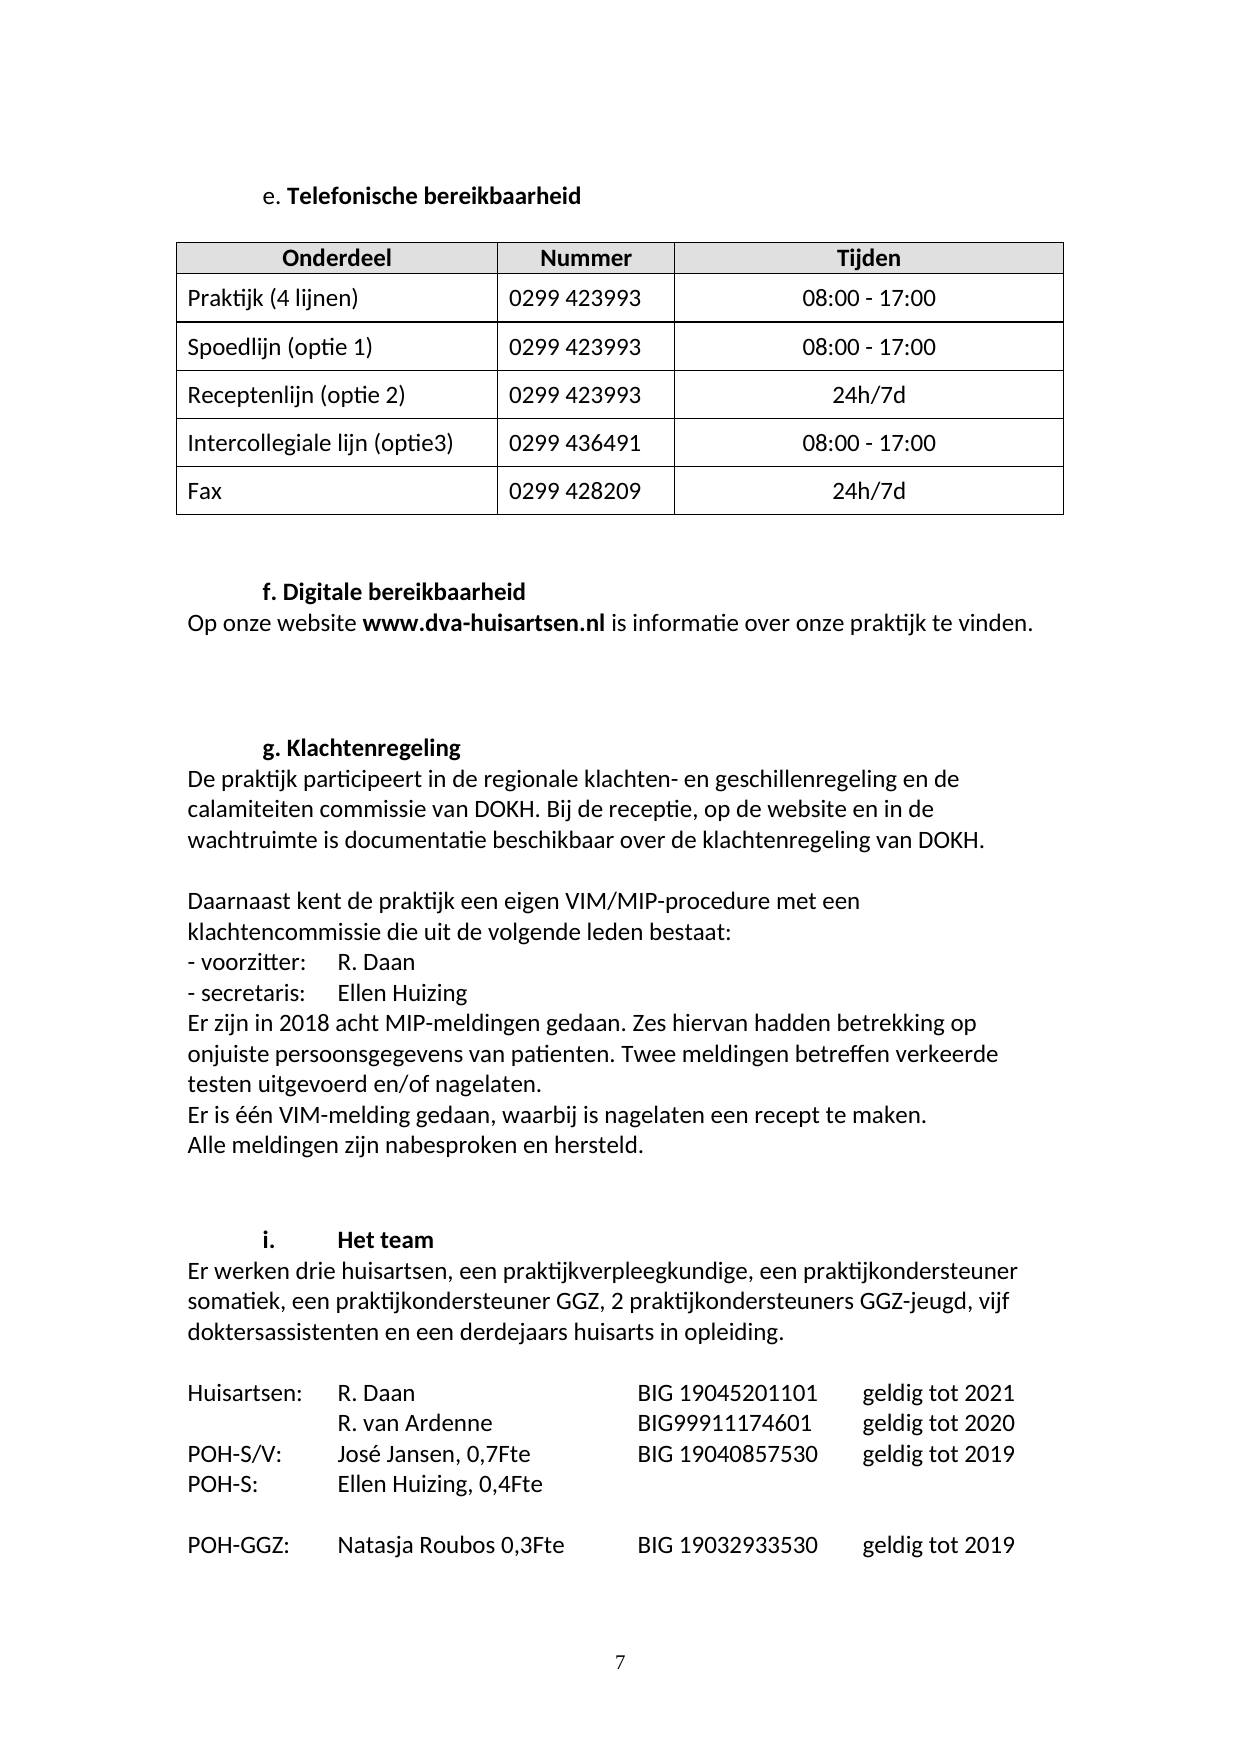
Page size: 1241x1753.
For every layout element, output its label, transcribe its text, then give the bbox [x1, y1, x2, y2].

table_cell 0299 436491 [498, 419, 674, 466]
table_cell 0299 428209 [498, 467, 674, 514]
table_header Tijden [675, 243, 1063, 273]
table_cell 24h/7d [675, 467, 1063, 514]
text - voorzitter: R. Daan [187, 946, 1053, 977]
text Daarnaast kent de praktijk een eigen VIM/MIP-procedure met een klachtencommissie die uit de volgende leden bestaat: [187, 885, 1053, 946]
table_cell 24h/7d [675, 371, 1063, 418]
text Op onze website www.dva-huisartsen.nl is informatie over onze praktijk te vinden. [187, 607, 1053, 637]
text POH-GGZ: Natasja Roubos 0,3Fte BIG 19032933530 geldig tot 2019 [187, 1529, 1053, 1560]
text g. Klachtenregeling [187, 732, 1053, 763]
table_cell 08:00 - 17:00 [675, 419, 1063, 466]
text Er werken drie huisartsen, een praktijkverpleegkundige, een praktijkondersteuner somatiek, een praktijkondersteuner GGZ, 2 praktijkondersteuners GGZ-jeugd, vijf doktersassistenten en een derdejaars huisarts in opleiding. [187, 1255, 1053, 1346]
text POH-S/V: José Jansen, 0,7Fte BIG 19040857530 geldig tot 2019 [187, 1438, 1053, 1468]
table_header Nummer [498, 243, 674, 273]
text POH-S: Ellen Huizing, 0,4Fte [187, 1468, 1053, 1499]
list Het team [262, 1224, 1053, 1255]
text Alle meldingen zijn nabesproken en hersteld. [187, 1129, 1053, 1160]
text De praktijk participeert in de regionale klachten- en geschillenregeling en de calamiteiten commissie van DOKH. Bij de receptie, op de website en in de wachtruimte is documentatie beschikbaar over de klachtenregeling van DOKH. [187, 763, 1053, 854]
table_cell 08:00 - 17:00 [675, 323, 1063, 369]
table_cell Spoedlijn (optie 1) [177, 323, 497, 369]
table_cell Fax [177, 467, 497, 514]
text Huisartsen: R. Daan BIG 19045201101 geldig tot 2021 [187, 1377, 1053, 1407]
table_cell 0299 423993 [498, 323, 674, 369]
text Er is één VIM-melding gedaan, waarbij is nagelaten een recept te maken. [187, 1099, 1053, 1129]
table_cell Praktijk (4 lijnen) [177, 274, 497, 321]
table_cell 08:00 - 17:00 [675, 274, 1063, 321]
table_cell Intercollegiale lijn (optie3) [177, 419, 497, 466]
table_cell Receptenlijn (optie 2) [177, 371, 497, 418]
text - secretaris: Ellen Huizing [187, 977, 1053, 1007]
table_cell 0299 423993 [498, 274, 674, 321]
table_header Onderdeel [177, 243, 497, 273]
text R. van Ardenne BIG99911174601 geldig tot 2020 [187, 1407, 1053, 1438]
table_cell 0299 423993 [498, 371, 674, 418]
text f. Digitale bereikbaarheid [187, 576, 1053, 607]
text Er zijn in 2018 acht MIP-meldingen gedaan. Zes hiervan hadden betrekking op onjuiste persoonsgegevens van patienten. Twee meldingen betreffen verkeerde testen uitgevoerd en/of nagelaten. [187, 1007, 1053, 1099]
text e. Telefonische bereikbaarheid [150, 181, 1053, 211]
